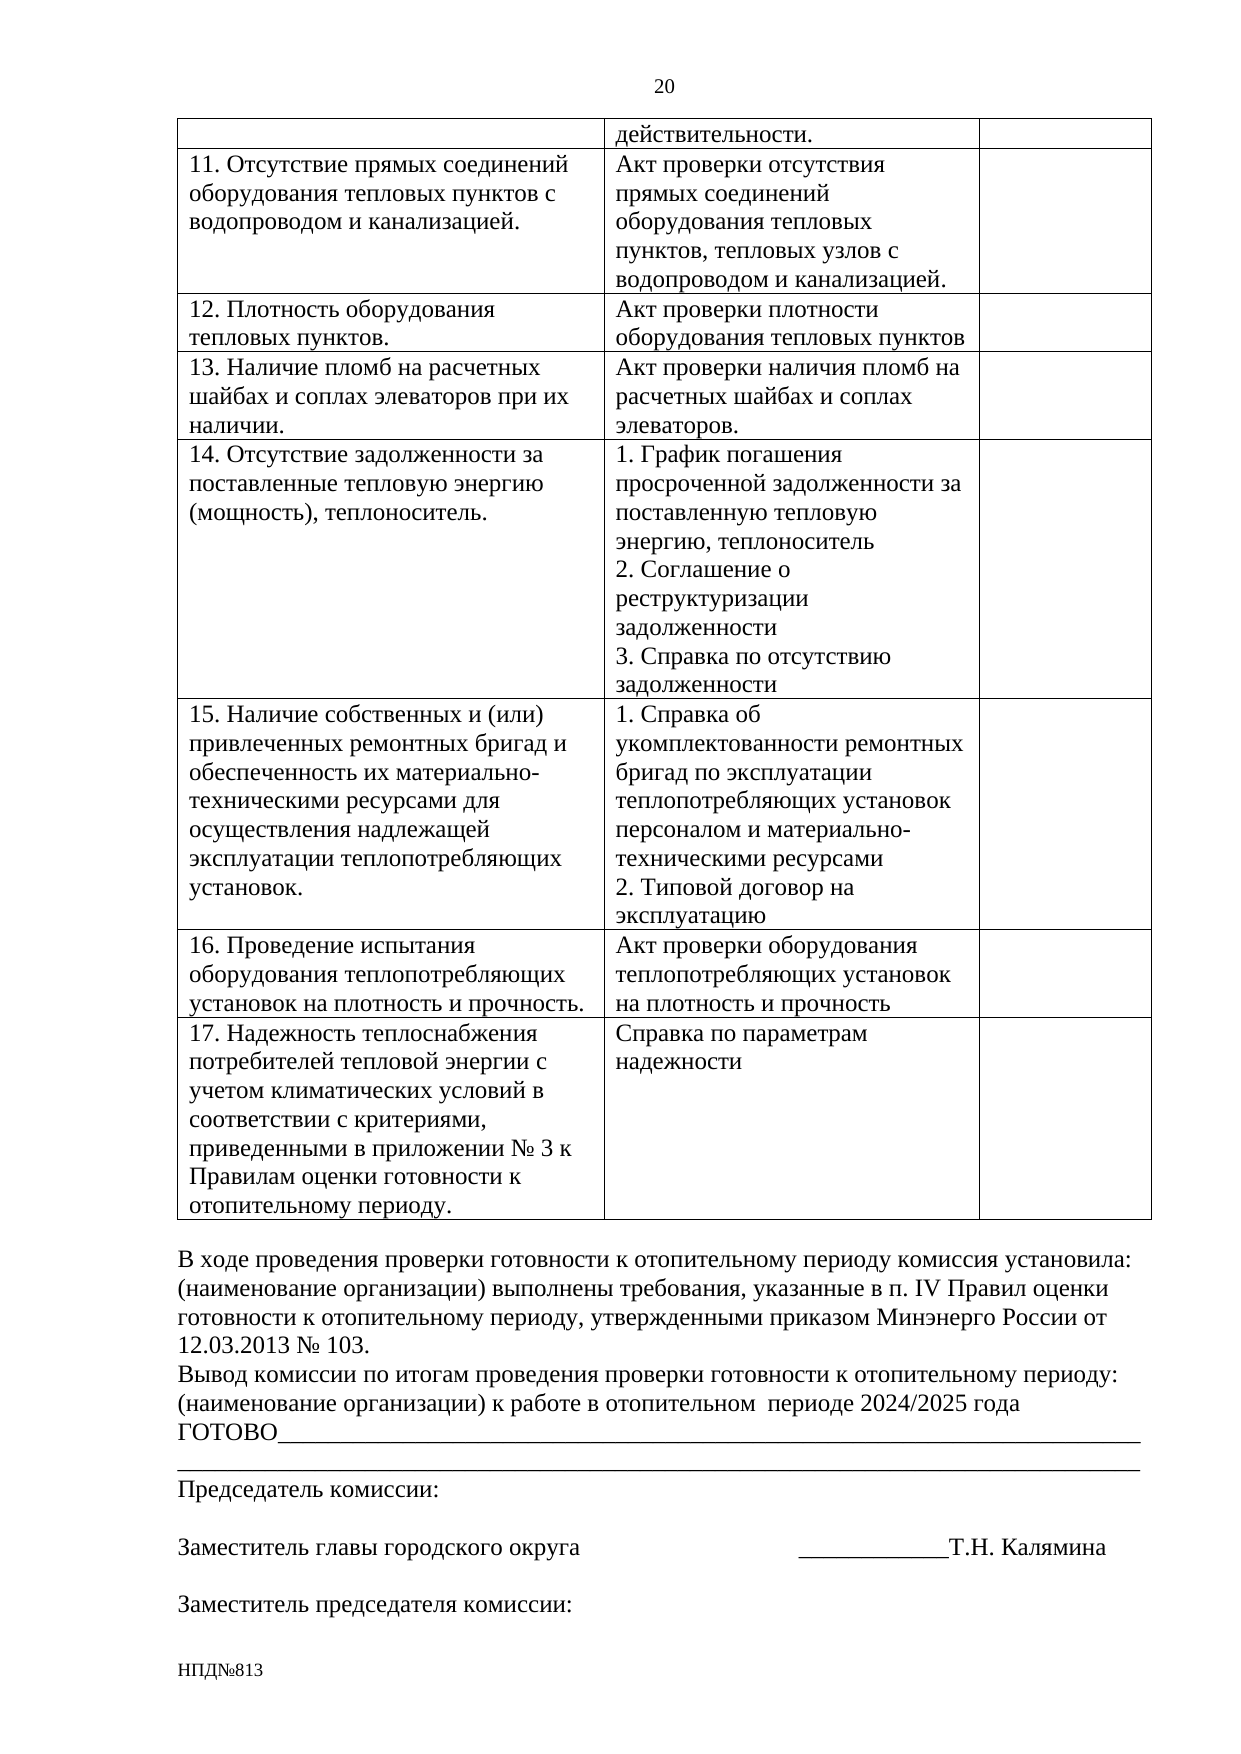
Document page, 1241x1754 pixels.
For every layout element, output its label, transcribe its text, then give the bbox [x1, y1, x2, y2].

table_cell Акт проверки отсутствия прямых соединений оборудования тепловых пунктов, тепловых узлов с водопроводом и канализацией. [605, 149, 979, 293]
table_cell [178, 119, 604, 148]
table_cell [980, 930, 1151, 1017]
text ГОТОВО__________________________________________________________________________________________________________________________________________________ [177, 1417, 1152, 1474]
text (наименование организации) к работе в отопительном периоде 2024/2025 года [177, 1388, 1152, 1417]
text (наименование организации) выполнены требования, указанные в п. IV Правил оценки готовности к отопительному периоду, утвержденными приказом Минэнерго России от 12.03.2013 № 103. [177, 1273, 1152, 1359]
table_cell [605, 119, 979, 148]
table_cell [980, 294, 1151, 351]
table_cell 13. Наличие пломб на расчетных шайбах и соплах элеваторов при их наличии. [178, 352, 604, 438]
text Вывод комиссии по итогам проведения проверки готовности к отопительному периоду: [177, 1359, 1152, 1388]
table_cell Акт проверки оборудования теплопотребляющих установок на плотность и прочность [605, 930, 979, 1017]
text Заместитель главы городского округа ____________Т.Н. Калямина [177, 1532, 1152, 1560]
table_cell Акт проверки наличия пломб на расчетных шайбах и соплах элеваторов. [605, 352, 979, 438]
table_cell 14. Отсутствие задолженности за поставленные тепловую энергию (мощность), теплоноситель. [178, 440, 604, 698]
table_cell 1. Справка об укомплектованности ремонтных бригад по эксплуатации теплопотребляющих установок персоналом и материально-техническими ресурсами 2. Типовой договор на эксплуатацию [605, 699, 979, 929]
table_cell 17. Надежность теплоснабжения потребителей тепловой энергии с учетом климатических условий в соответствии с критериями, приведенными в приложении № 3 к Правилам оценки готовности к отопительному периоду. [178, 1018, 604, 1219]
text Председатель комиссии: [177, 1474, 1152, 1503]
table_cell 15. Наличие собственных и (или) привлеченных ремонтных бригад и обеспеченность их материально- техническими ресурсами для осуществления надлежащей эксплуатации теплопотребляющих установок. [178, 699, 604, 929]
table_cell [980, 149, 1151, 293]
table_cell [980, 1018, 1151, 1219]
table_cell [980, 440, 1151, 698]
table_cell [980, 699, 1151, 929]
table_cell Акт проверки плотности оборудования тепловых пунктов [605, 294, 979, 351]
table_cell 12. Плотность оборудования тепловых пунктов. [178, 294, 604, 351]
text Заместитель председателя комиссии: [177, 1589, 1152, 1618]
table_cell 16. Проведение испытания оборудования теплопотребляющих установок на плотность и прочность. [178, 930, 604, 1017]
table_cell 11. Отсутствие прямых соединений оборудования тепловых пунктов с водопроводом и канализацией. [178, 149, 604, 293]
table_cell [980, 352, 1151, 438]
text В ходе проведения проверки готовности к отопительному периоду комиссия установила: [177, 1244, 1152, 1273]
table_cell [980, 119, 1151, 148]
table_cell 1. График погашения просроченной задолженности за поставленную тепловую энергию, теплоноситель 2. Соглашение о реструктуризации задолженности 3. Справка по отсутствию задолженности [605, 440, 979, 698]
table_cell Справка по параметрам надежности [605, 1018, 979, 1219]
